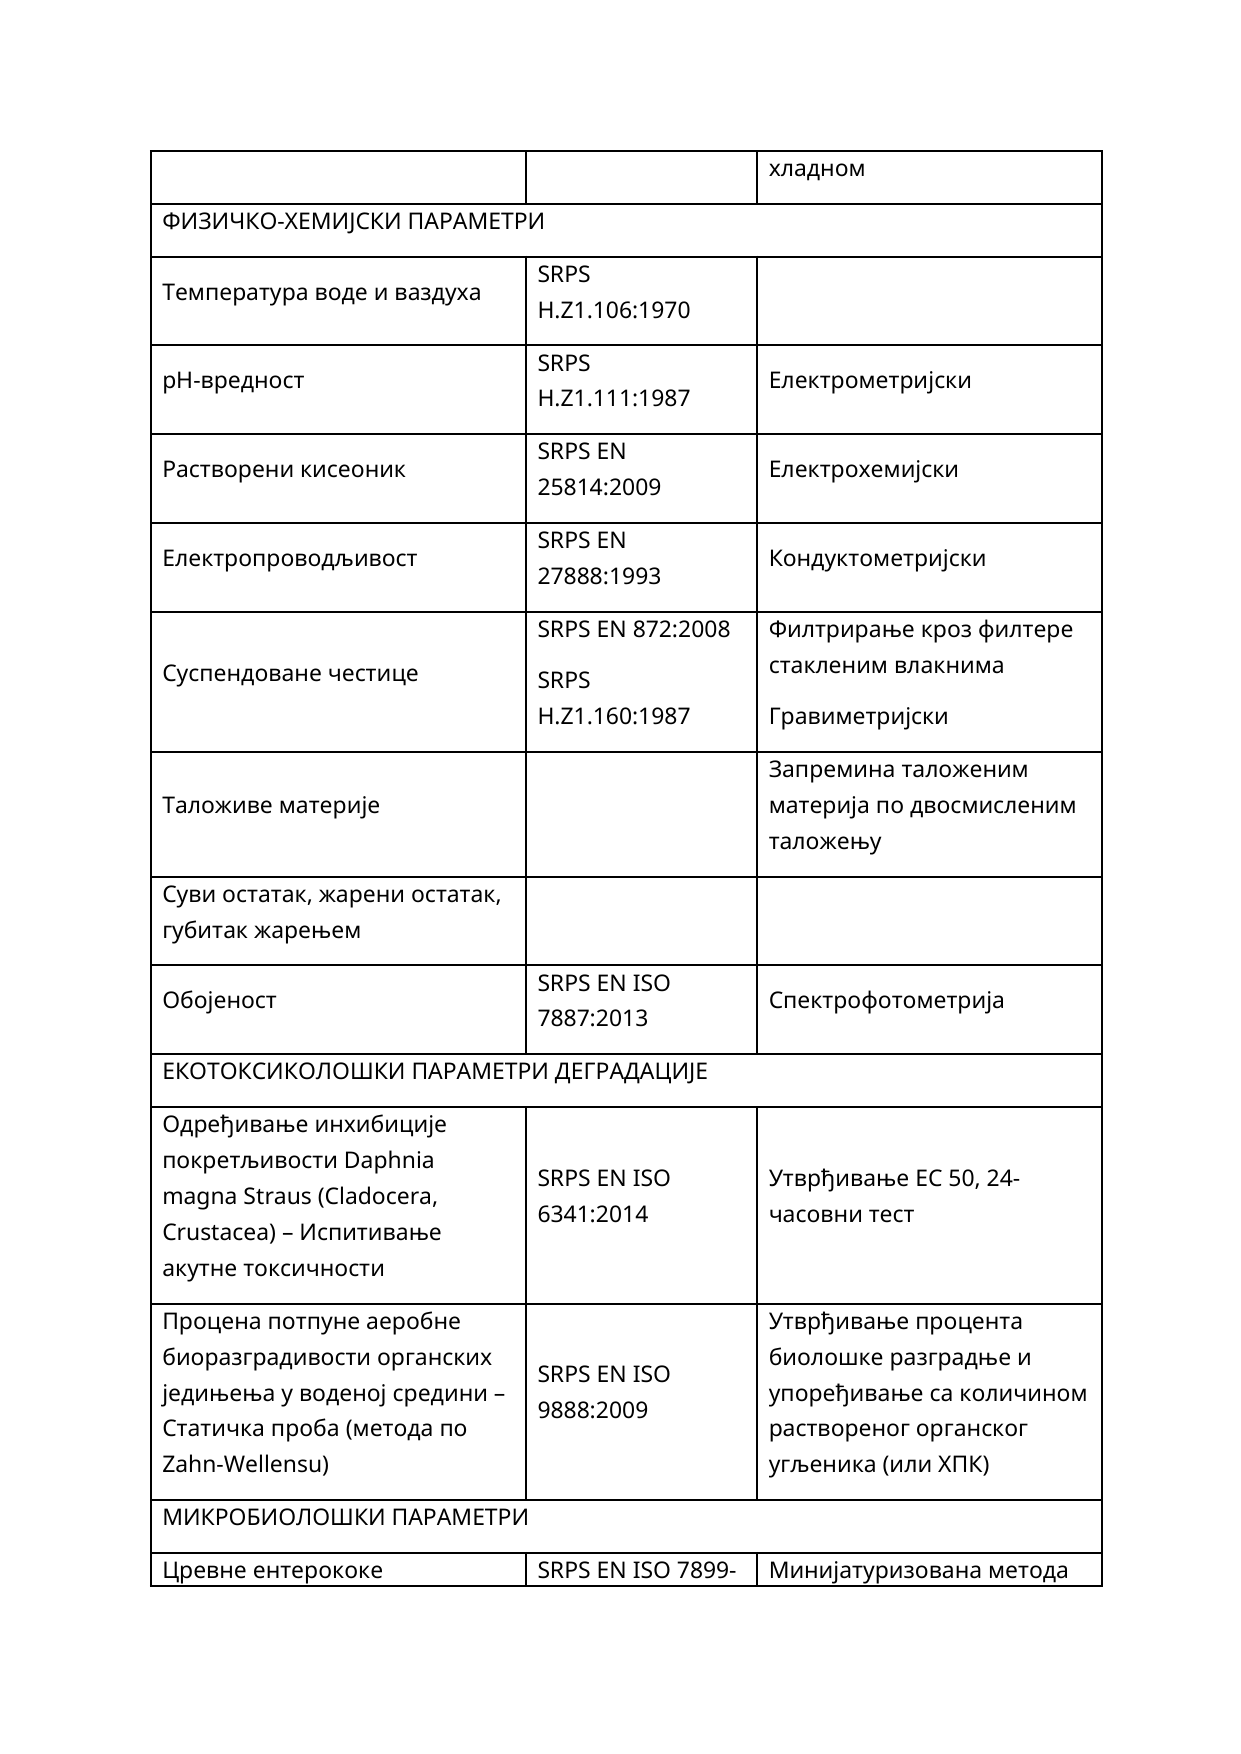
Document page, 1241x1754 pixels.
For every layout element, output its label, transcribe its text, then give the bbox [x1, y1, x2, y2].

table_cell [758, 878, 1101, 964]
table_cell Утврђивање ЕC 50, 24-часовни тест [758, 1108, 1101, 1302]
table_cell [527, 152, 756, 203]
table_cell Одређивање инхибиције покретљивости Daphnia magna Straus (Cladocera, Crustacea) – Испитивање акутне токсичности [152, 1108, 525, 1302]
table_cell Таложиве материјe [152, 753, 525, 876]
table_cell Кондуктометријски [758, 524, 1101, 611]
table_cell Утврђивање процента биолошке разградње и упоређивање са количином раствореног органског угљеника (или ХПК) [758, 1305, 1101, 1499]
table_cell SRPS EN ISO 7887:2013 [527, 966, 756, 1053]
table_cell Температура воде и ваздуха [152, 258, 525, 344]
table_cell Електрометријски [758, 346, 1101, 433]
table_cell SRPS H.Z1.106:1970 [527, 258, 756, 344]
table_cell Спектрофотометрија [758, 966, 1101, 1053]
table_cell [758, 152, 1101, 203]
table_cell ЕКОТОКСИКОЛОШКИ ПАРАМЕТРИ ДЕГРАДАЦИЈЕ [152, 1055, 1101, 1106]
table_cell Обојеност [152, 966, 525, 1053]
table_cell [758, 1554, 1101, 1585]
table_cell МИКРОБИОЛОШКИ ПАРАМЕТРИ [152, 1501, 1101, 1552]
table_cell Суви остатак, жарени остатак, губитак жарењем [152, 878, 525, 964]
table_cell Растворени кисеоник [152, 435, 525, 522]
table_cell Суспендоване честице [152, 613, 525, 751]
table_cell SRPS EN 872:2008 SRPS H.Z1.160:1987 [527, 613, 756, 751]
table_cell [527, 1554, 756, 1585]
table_cell [527, 753, 756, 876]
table_cell SRPS H.Z1.111:1987 [527, 346, 756, 433]
table_cell Цревне ентерококе [152, 1554, 525, 1585]
table_cell Запремина таложеним материја по двосмисленим таложењу [758, 753, 1101, 876]
table_cell Електропроводљивост [152, 524, 525, 611]
table_cell pH-вредност [152, 346, 525, 433]
table_cell Филтрирање кроз филтере стакленим влакнима Гравиметријски [758, 613, 1101, 751]
table_cell Електрохемијски [758, 435, 1101, 522]
table_cell SRPS EN 25814:2009 [527, 435, 756, 522]
table_cell SRPS EN 27888:1993 [527, 524, 756, 611]
table_cell SRPS EN ISO 9888:2009 [527, 1305, 756, 1499]
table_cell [152, 152, 525, 203]
table_cell ФИЗИЧКО-ХЕМИЈСКИ ПАРАМЕТРИ [152, 205, 1101, 256]
table_cell Процена потпуне аеробне биоразградивости органских једињења у воденој средини – Статичка проба (метода по Zahn-Wellensu) [152, 1305, 525, 1499]
table_cell [527, 878, 756, 964]
table_cell [758, 258, 1101, 344]
table_cell SRPS EN ISO 6341:2014 [527, 1108, 756, 1302]
